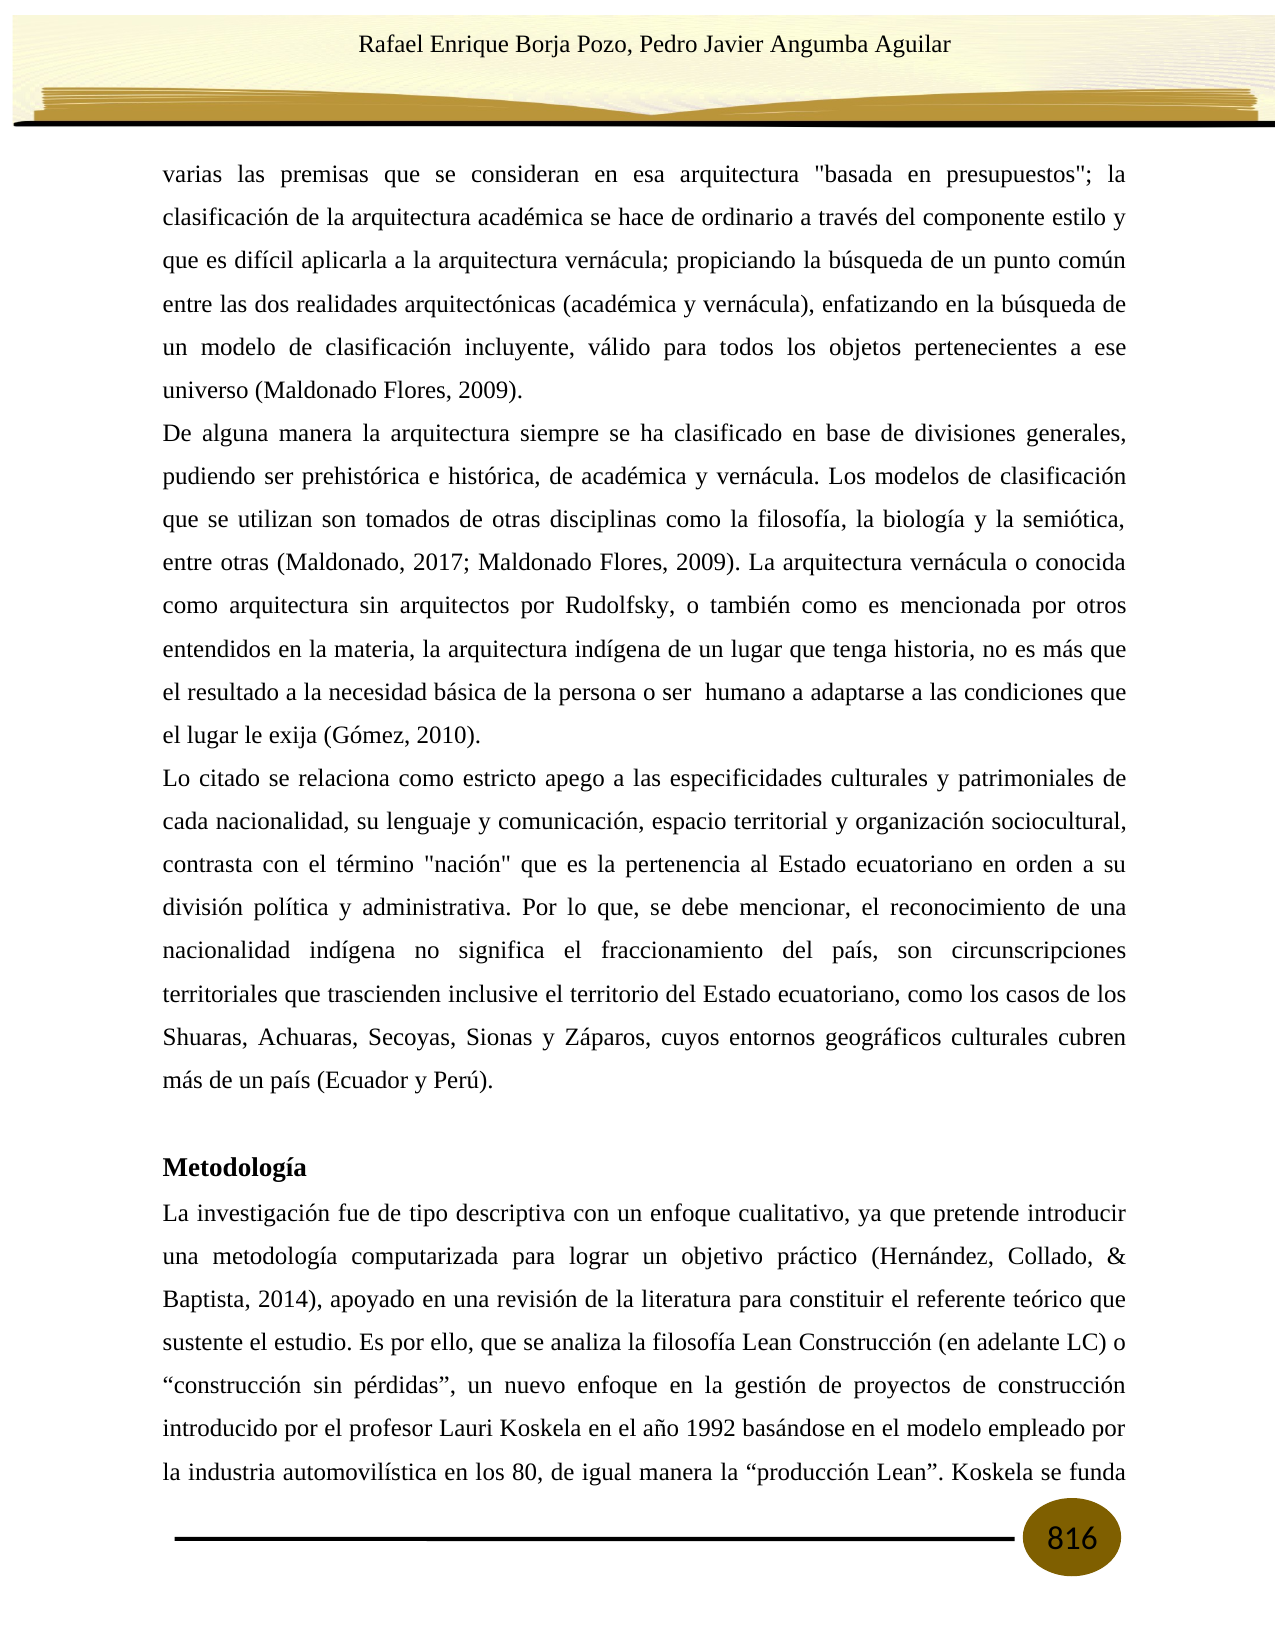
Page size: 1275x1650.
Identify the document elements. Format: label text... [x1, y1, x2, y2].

picture [12, 15, 1275, 128]
text Lo citado se relaciona como estricto apego a las especificidades culturales y patrimoniales de cada nacionalidad, su lenguaje y comunicación, espacio territorial y organización sociocultural, contrasta con el término "nación" que es la pertenencia al Estado ecuatoriano en orden a su división política y administrativa. Por lo que, se debe mencionar, el reconocimiento de una nacionalidad indígena no significa el fraccionamiento del país, son circunscripciones territoriales que trascienden inclusive el territorio del Estado ecuatoriano, como los casos de los Shuaras, Achuaras, Secoyas, Sionas y Záparos, cuyos entornos geográficos culturales cubren más de un país (Ecuador y Perú). [162, 763, 1127, 1094]
text De alguna manera la arquitectura siempre se ha clasificado en base de divisiones generales, pudiendo ser prehistórica e histórica, de académica y vernácula. Los modelos de clasificación que se utilizan son tomados de otras disciplinas como la filosofía, la biología y la semiótica, entre otras (Maldonado, 2017; Maldonado Flores, 2009). La arquitectura vernácula o conocida como arquitectura sin arquitectos por Rudolfsky, o también como es mencionada por otros entendidos en la materia, la arquitectura indígena de un lugar que tenga historia, no es más que el resultado a la necesidad básica de la persona o ser humano a adaptarse a las condiciones que el lugar le exija (Gómez, 2010). [162, 418, 1127, 749]
text Metodología [162, 1151, 1127, 1182]
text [162, 1198, 1127, 1485]
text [162, 159, 1127, 404]
